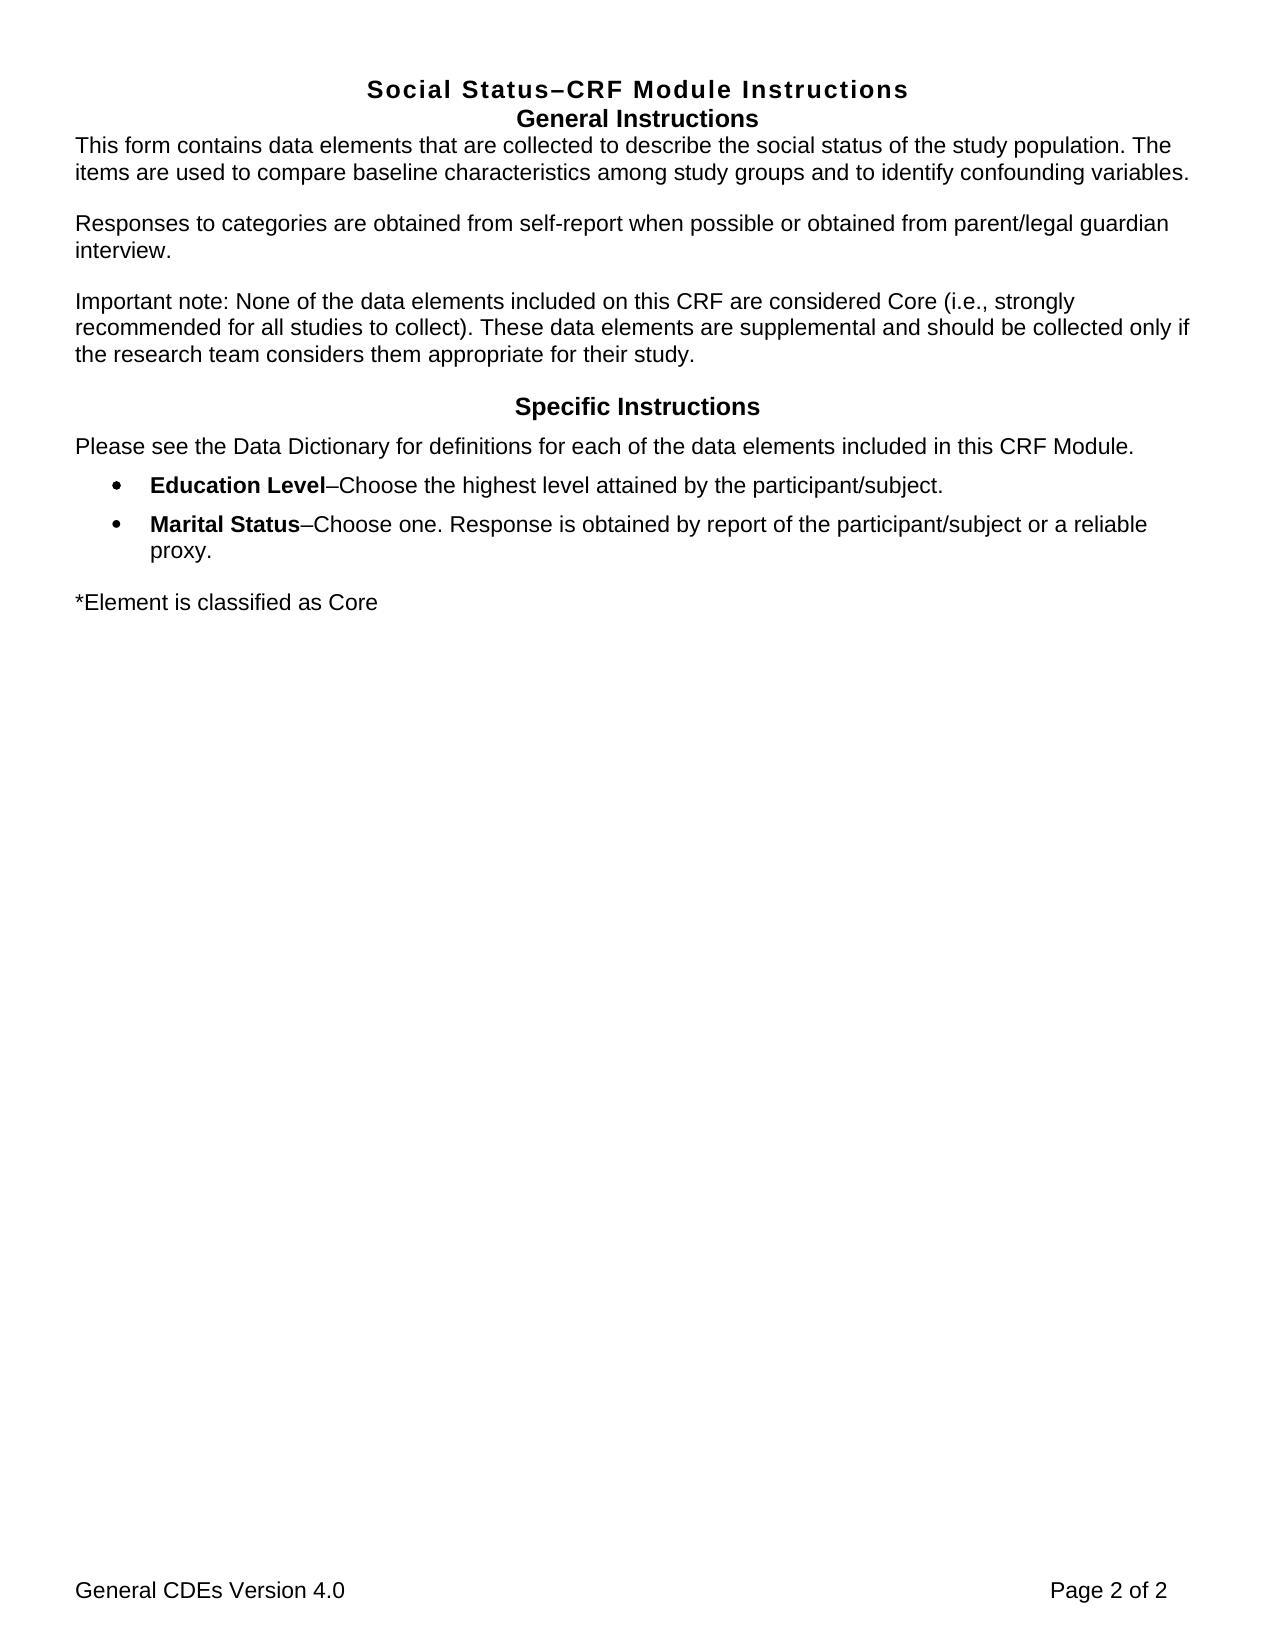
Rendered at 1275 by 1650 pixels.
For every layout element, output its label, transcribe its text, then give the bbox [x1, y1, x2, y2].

subtitle Specific Instructions [75, 392, 1200, 421]
text Responses to categories are obtained from self-report when possible or obtained from parent/legal guardian interview. [75, 210, 1200, 263]
text *Element is classified as Core [75, 589, 1200, 615]
text Please see the Data Dictionary for definitions for each of the data elements included in this CRF Module. [75, 433, 1200, 459]
list Education Level–Choose the highest level attained by the participant/subject. [112, 472, 1200, 498]
subtitle General Instructions [75, 104, 1200, 132]
list Marital Status–Choose one. Response is obtained by report of the participant/subject or a reliable proxy. [112, 511, 1200, 564]
text This form contains data elements that are collected to describe the social status of the study population. The items are used to compare baseline characteristics among study groups and to identify confounding variables. [75, 132, 1200, 185]
text Important note: None of the data elements included on this CRF are considered Core (i.e., strongly recommended for all studies to collect). These data elements are supplemental and should be collected only if the research team considers them appropriate for their study. [75, 288, 1200, 367]
